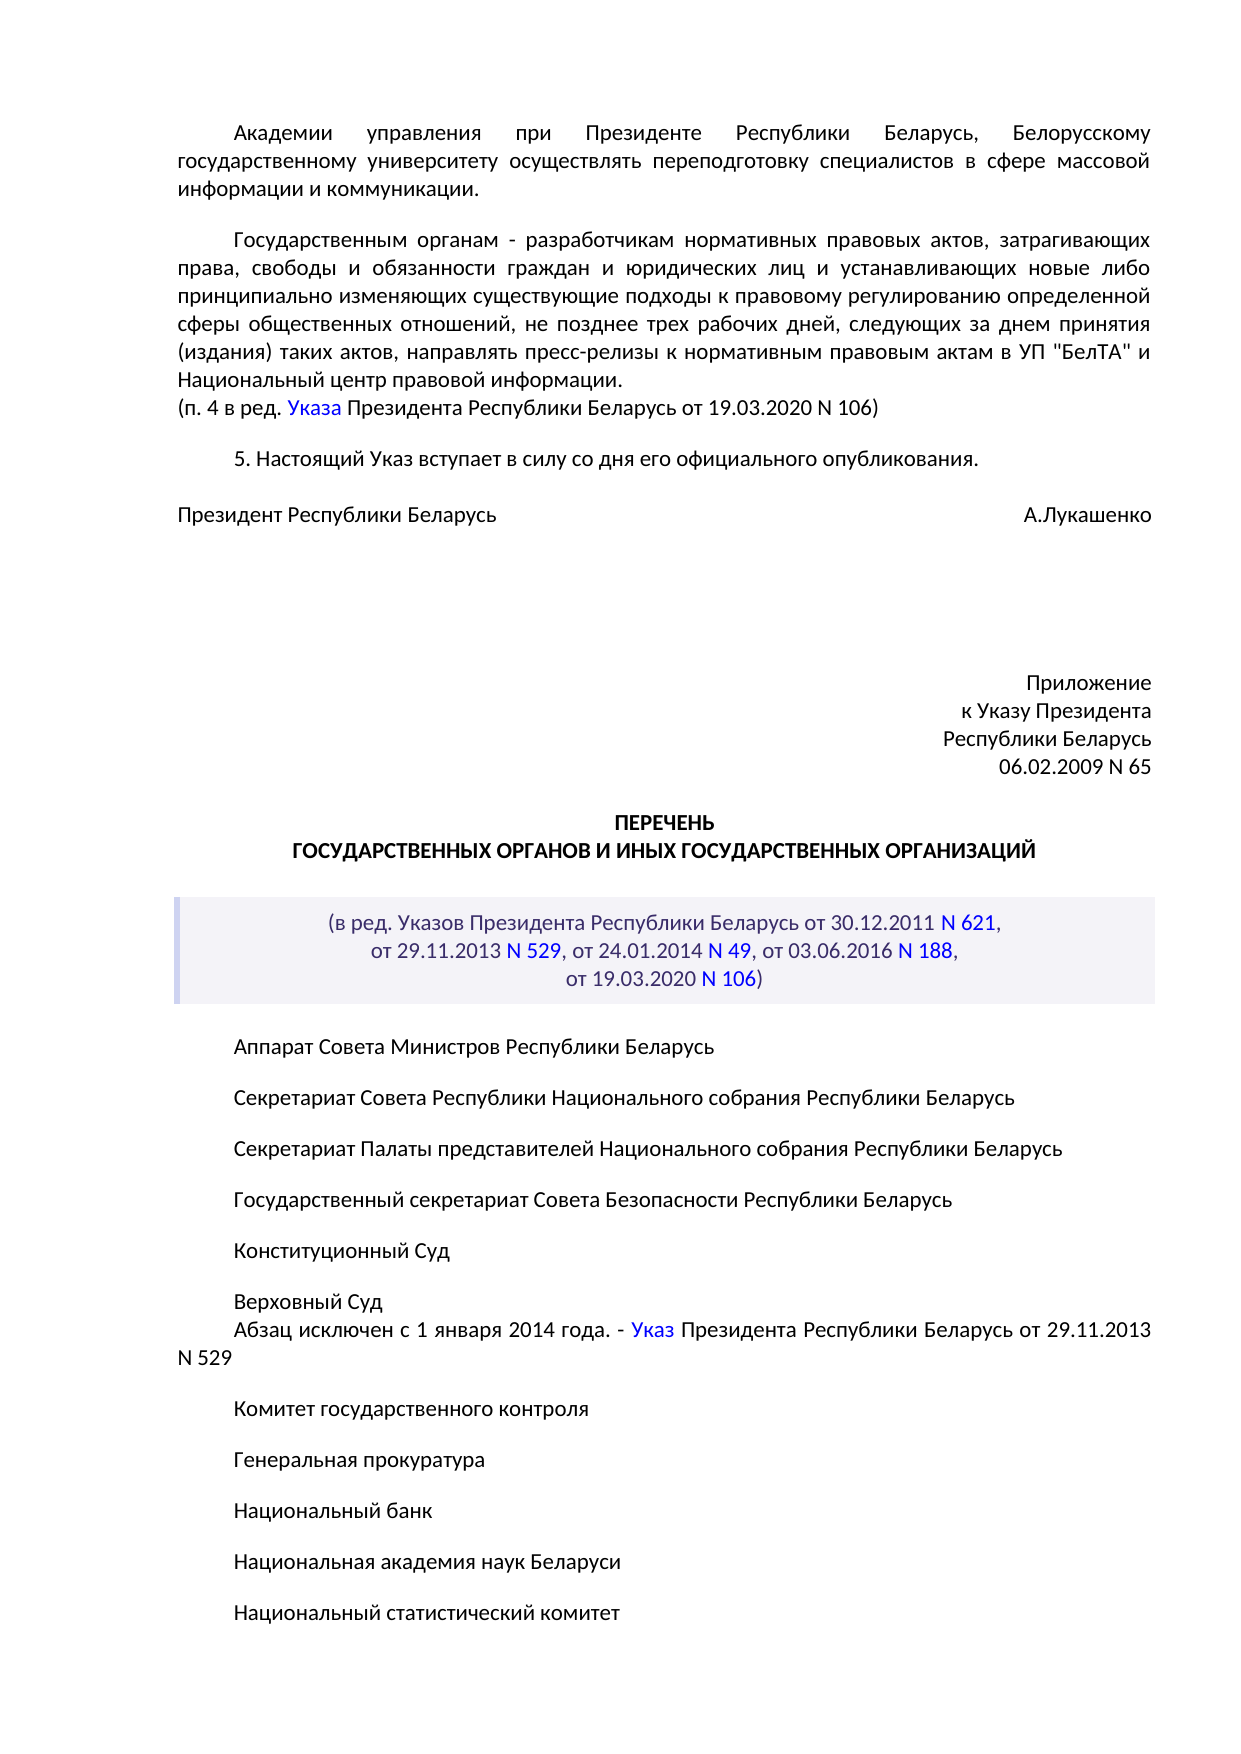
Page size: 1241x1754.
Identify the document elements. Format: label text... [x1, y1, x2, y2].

text Национальный статистический комитет [177, 1598, 1152, 1626]
text Абзац исключен с 1 января 2014 года. - Указ Президента Республики Беларусь от 29.11.2013 N 529 [177, 1315, 1152, 1371]
text Приложение [177, 668, 1152, 696]
text Государственным органам - разработчикам нормативных правовых актов, затрагивающих права, свободы и обязанности граждан и юридических лиц и устанавливающих новые либо принципиально изменяющих существующие подходы к правовому регулированию определенной сферы общественных отношений, не позднее трех рабочих дней, следующих за днем принятия (издания) таких актов, направлять пресс-релизы к нормативным правовым актам в УП "БелТА" и Национальный центр правовой информации. [177, 225, 1152, 393]
text Государственный секретариат Совета Безопасности Республики Беларусь [177, 1185, 1152, 1213]
text Аппарат Совета Министров Республики Беларусь [177, 1032, 1152, 1060]
text 06.02.2009 N 65 [177, 752, 1152, 780]
text Академии управления при Президенте Республики Беларусь, Белорусскому государственному университету осуществлять переподготовку специалистов в сфере массовой информации и коммуникации. [177, 118, 1152, 202]
text Комитет государственного контроля [177, 1394, 1152, 1422]
table_header (в ред. Указов Президента Республики Беларусь от 30.12.2011 N 621, от 29.11.2013 N 529, от 24.01.2014 N 49, от 03.06.2016 N 188, от 19.03.2020 N 106) [180, 897, 1149, 1004]
title ПЕРЕЧЕНЬ [177, 808, 1152, 836]
title ГОСУДАРСТВЕННЫХ ОРГАНОВ И ИНЫХ ГОСУДАРСТВЕННЫХ ОРГАНИЗАЦИЙ [177, 836, 1152, 864]
text 5. Настоящий Указ вступает в силу со дня его официального опубликования. [177, 444, 1152, 472]
table_header Президент Республики Беларусь [177, 500, 664, 528]
text Республики Беларусь [177, 724, 1152, 752]
text Верховный Суд [177, 1287, 1152, 1315]
text Генеральная прокуратура [177, 1445, 1152, 1473]
table_header А.Лукашенко [664, 500, 1152, 528]
text Конституционный Суд [177, 1236, 1152, 1264]
text Национальная академия наук Беларуси [177, 1547, 1152, 1575]
text Секретариат Палаты представителей Национального собрания Республики Беларусь [177, 1134, 1152, 1162]
text Секретариат Совета Республики Национального собрания Республики Беларусь [177, 1083, 1152, 1111]
text (п. 4 в ред. Указа Президента Республики Беларусь от 19.03.2020 N 106) [177, 393, 1152, 421]
text Национальный банк [177, 1496, 1152, 1524]
text к Указу Президента [177, 696, 1152, 724]
